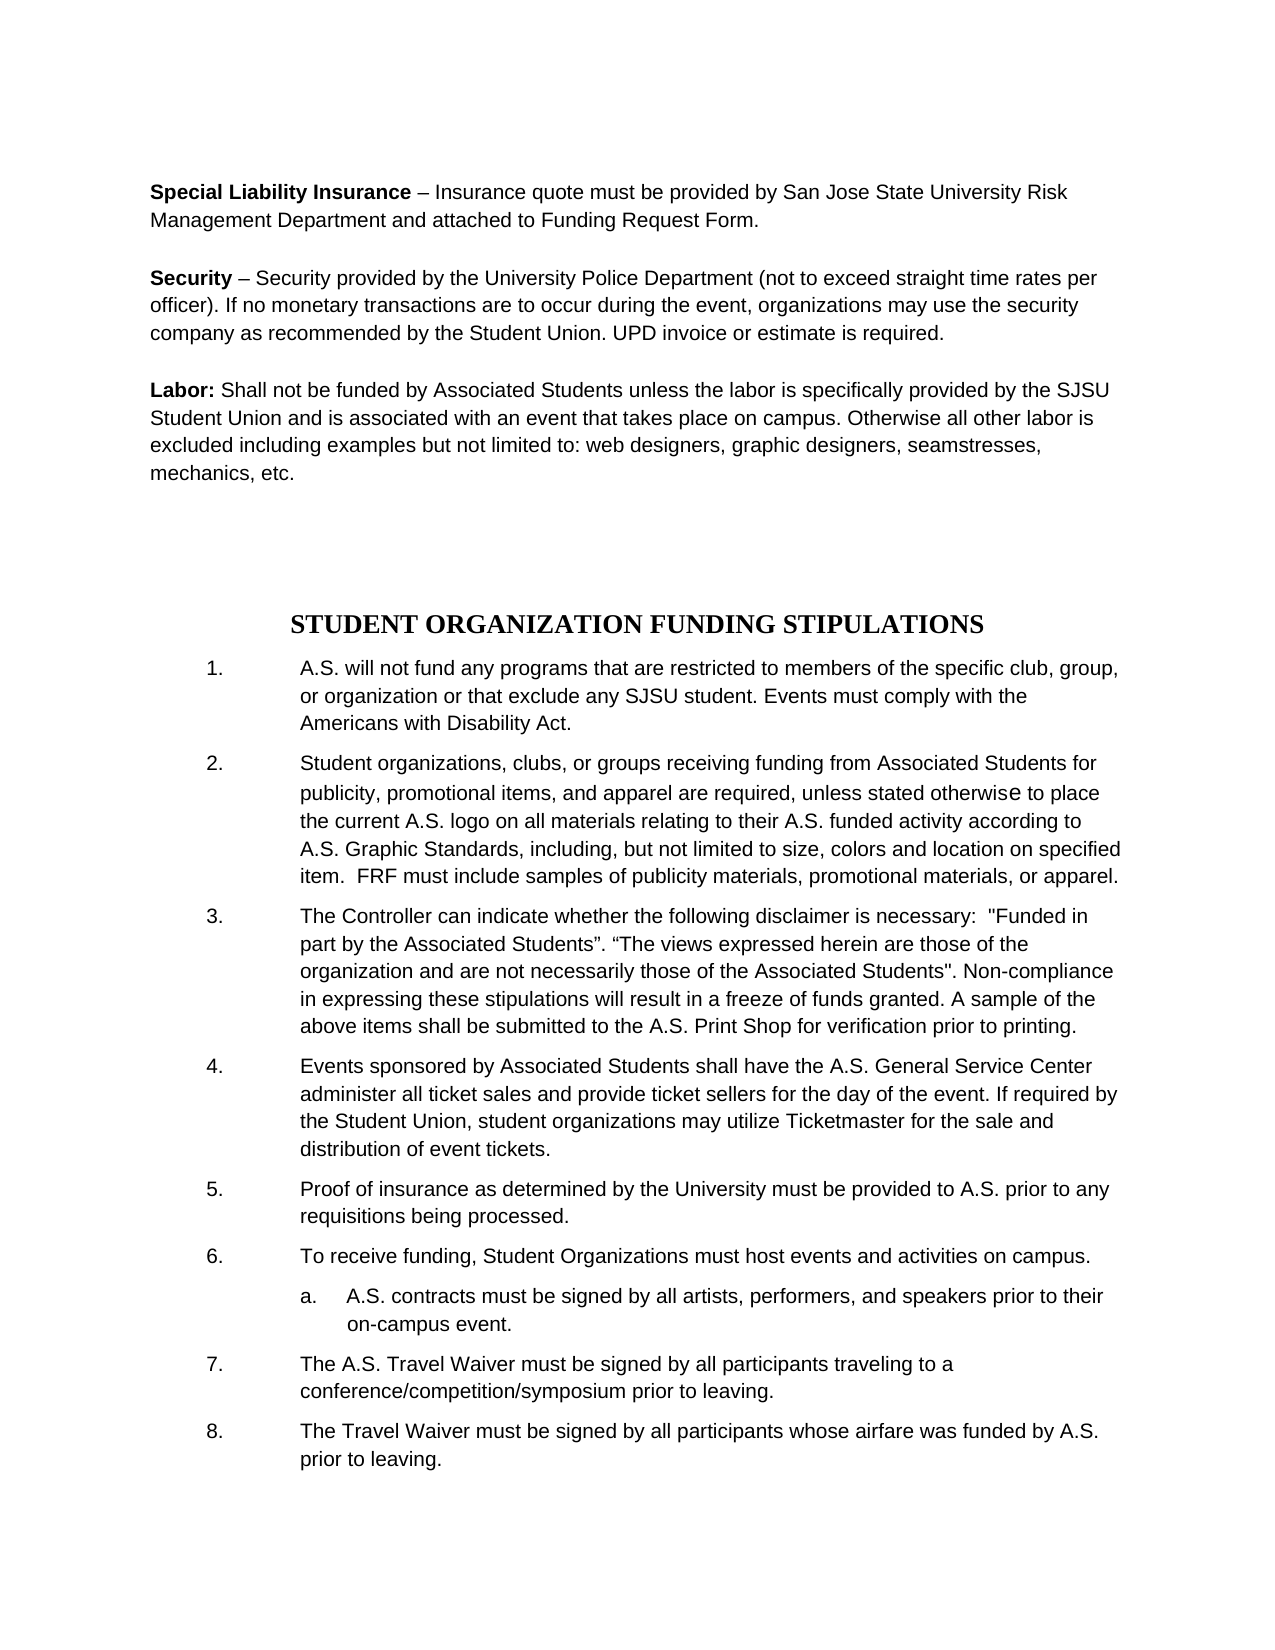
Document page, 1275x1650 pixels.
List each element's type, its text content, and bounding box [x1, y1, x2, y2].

text Special Liability Insurance – Insurance quote must be provided by San Jose State University Risk Management Department and attached to Funding Request Form. [150, 180, 1125, 232]
subtitle STUDENT ORGANIZATION FUNDING STIPULATIONS [150, 608, 1125, 639]
text 7. The A.S. Travel Waiver must be signed by all participants traveling to a conference/competition/symposium prior to leaving. [206, 1351, 1125, 1403]
text Security – Security provided by the University Police Department (not to exceed straight time rates per officer). If no monetary transactions are to occur during the event, organizations may use the security company as recommended by the Student Union. UPD invoice or estimate is required. [150, 265, 1125, 344]
text Labor: Shall not be funded by Associated Students unless the labor is specifically provided by the SJSU Student Union and is associated with an event that takes place on campus. Otherwise all other labor is excluded including examples but not limited to: web designers, graphic designers, seamstresses, mechanics, etc. [150, 378, 1125, 484]
text 5. Proof of insurance as determined by the University must be provided to A.S. prior to any requisitions being processed. [206, 1176, 1125, 1228]
text 6. To receive funding, Student Organizations must host events and activities on campus. [206, 1244, 1125, 1268]
text 8. The Travel Waiver must be signed by all participants whose airfare was funded by A.S. prior to leaving. [206, 1419, 1125, 1470]
text 3. The Controller can indicate whether the following disclaimer is necessary: "Funded in part by the Associated Students”. “The views expressed herein are those of the organization and are not necessarily those of the Associated Students". Non-compliance in expressing these stipulations will result in a freeze of funds granted. A sample of the above items shall be submitted to the A.S. Print Shop for verification prior to printing. [206, 904, 1125, 1038]
text 1. A.S. will not fund any programs that are restricted to members of the specific club, group, or organization or that exclude any SJSU student. Events must comply with the Americans with Disability Act. [206, 656, 1125, 735]
text a. A.S. contracts must be signed by all artists, performers, and speakers prior to their on-campus event. [300, 1284, 1125, 1335]
text 4. Events sponsored by Associated Students shall have the A.S. General Service Center administer all ticket sales and provide ticket sellers for the day of the event. If required by the Student Union, student organizations may utilize Ticketmaster for the sale and distribution of event tickets. [206, 1054, 1125, 1160]
text 2. Student organizations, clubs, or groups receiving funding from Associated Students for publicity, promotional items, and apparel are required, unless stated otherwise to place the current A.S. logo on all materials relating to their A.S. funded activity according to A.S. Graphic Standards, including, but not limited to size, colors and location on specified item. FRF must include samples of publicity materials, promotional materials, or apparel. [206, 751, 1125, 888]
